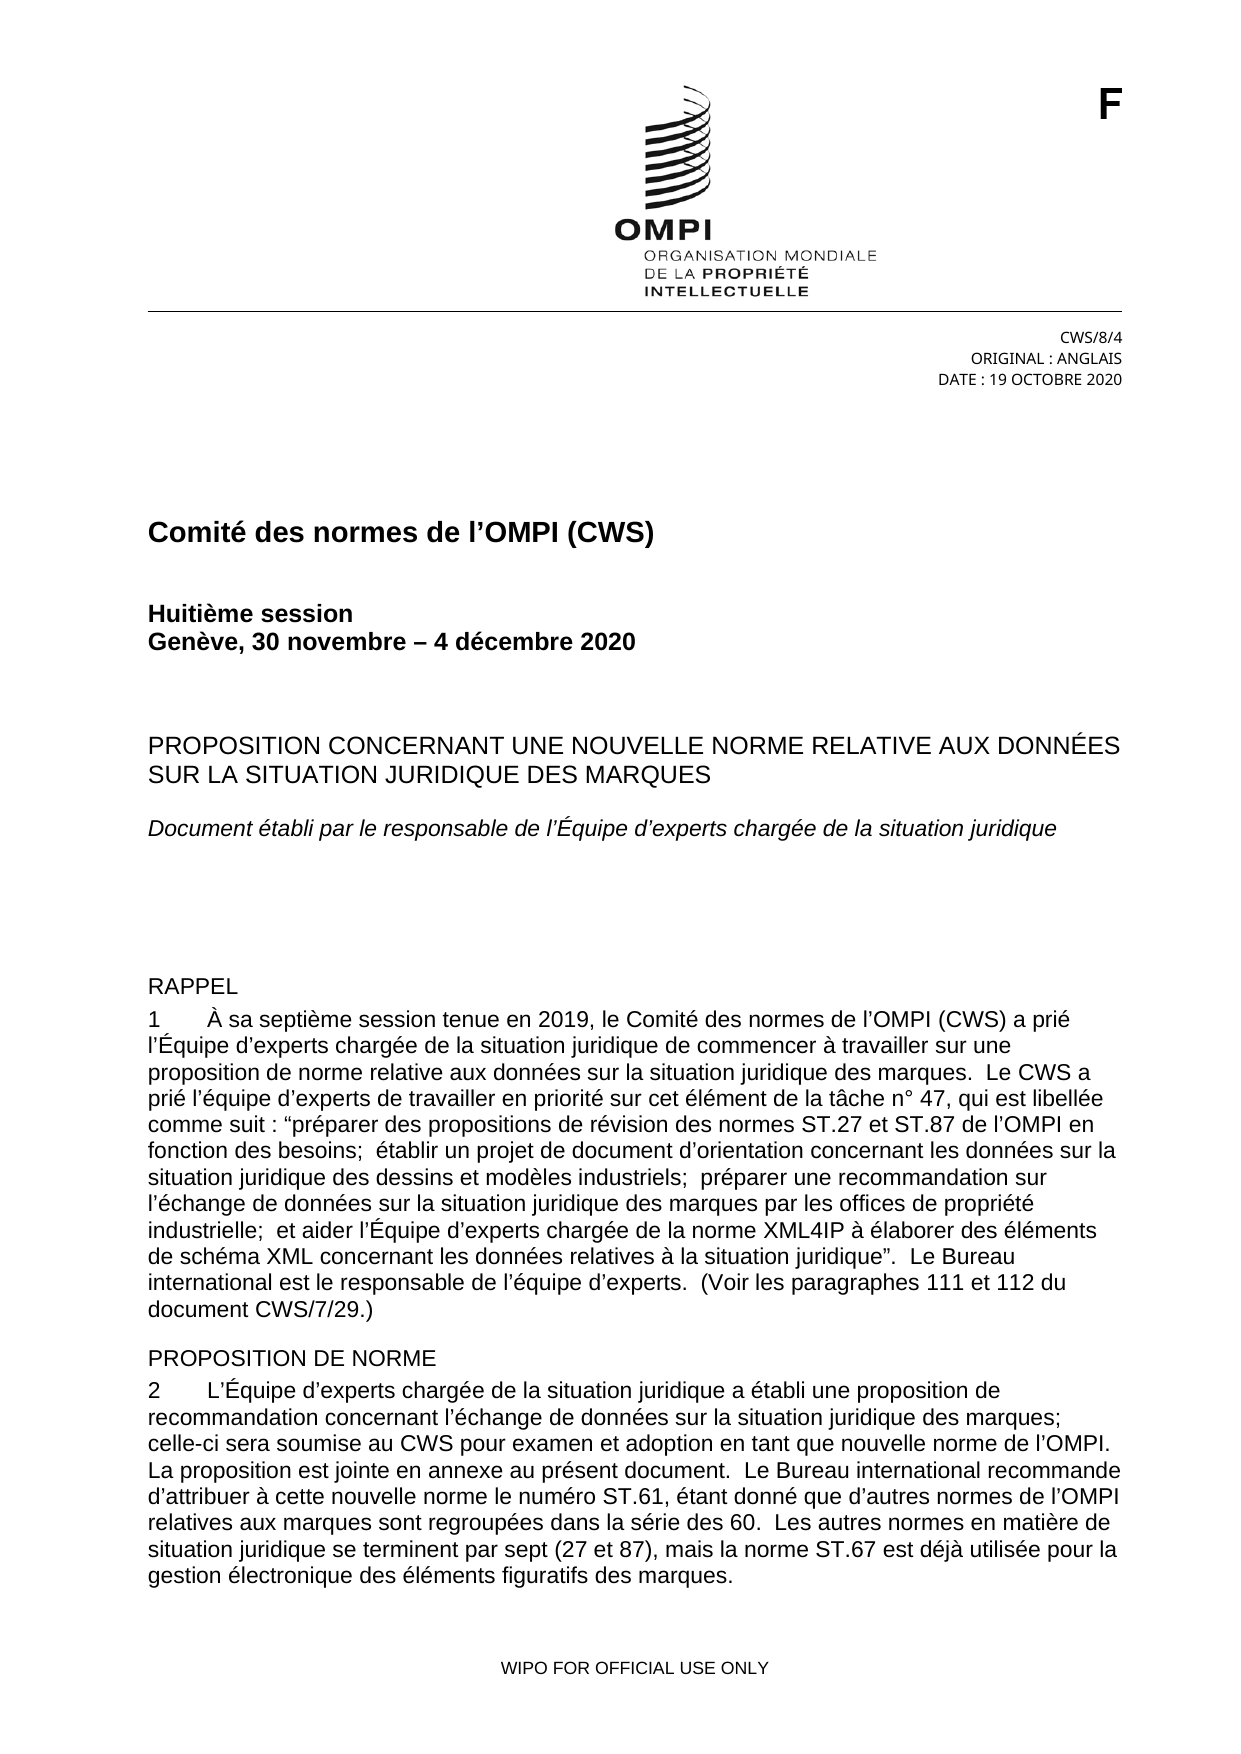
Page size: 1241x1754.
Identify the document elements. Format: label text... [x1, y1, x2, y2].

picture [612, 79, 1123, 299]
list L’Équipe d’experts chargée de la situation juridique a établi une proposition de recommandation concernant l’échange de données sur la situation juridique des marques; celle-ci sera soumise au CWS pour examen et adoption en tant que nouvelle norme de l’OMPI. La proposition est jointe en annexe au présent document. Le Bureau international recommande d’attribuer à cette nouvelle norme le numéro ST.61, étant donné que d’autres normes de l’OMPI relatives aux marques sont regroupées dans la série des 60. Les autres normes en matière de situation juridique se terminent par sept (27 et 87), mais la norme ST.67 est déjà utilisée pour la gestion électronique des éléments figuratifs des marques. [148, 1377, 1122, 1588]
text ORIGINAL : anglais [148, 348, 1122, 369]
text Huitième session [148, 599, 1122, 627]
text DATE : 19 octobre 2020 [148, 369, 1122, 390]
text CWS/8/4 [148, 312, 1122, 348]
list À sa septième session tenue en 2019, le Comité des normes de l’OMPI (CWS) a prié l’Équipe d’experts chargée de la situation juridique de commencer à travailler sur une proposition de norme relative aux données sur la situation juridique des marques. Le CWS a prié l’équipe d’experts de travailler en priorité sur cet élément de la tâche n° 47, qui est libellée comme suit : “préparer des propositions de révision des normes ST.27 et ST.87 de l’OMPI en fonction des besoins; établir un projet de document d’orientation concernant les données sur la situation juridique des dessins et modèles industriels; préparer une recommandation sur l’échange de données sur la situation juridique des marques par les offices de propriété industrielle; et aider l’Équipe d’experts chargée de la norme XML4IP à élaborer des éléments de schéma XML concernant les données relatives à la situation juridique”. Le Bureau international est le responsable de l’équipe d’experts. (Voir les paragraphes 111 et 112 du document CWS/7/29.) [148, 1006, 1122, 1322]
text Proposition concernant une nouvelle norme relative aux données sur la situation juridique des marques [148, 731, 1122, 789]
subtitle RAPPEL [148, 973, 1122, 999]
text Document établi par le responsable de l’Équipe d’experts chargée de la situation juridique [148, 815, 1122, 841]
subtitle PROPOSITION DE NORME [148, 1345, 1122, 1371]
subtitle Comité des normes de l’OMPI (CWS) [148, 515, 1122, 549]
text Genève, 30 novembre – 4 décembre 2020 [148, 627, 1122, 656]
